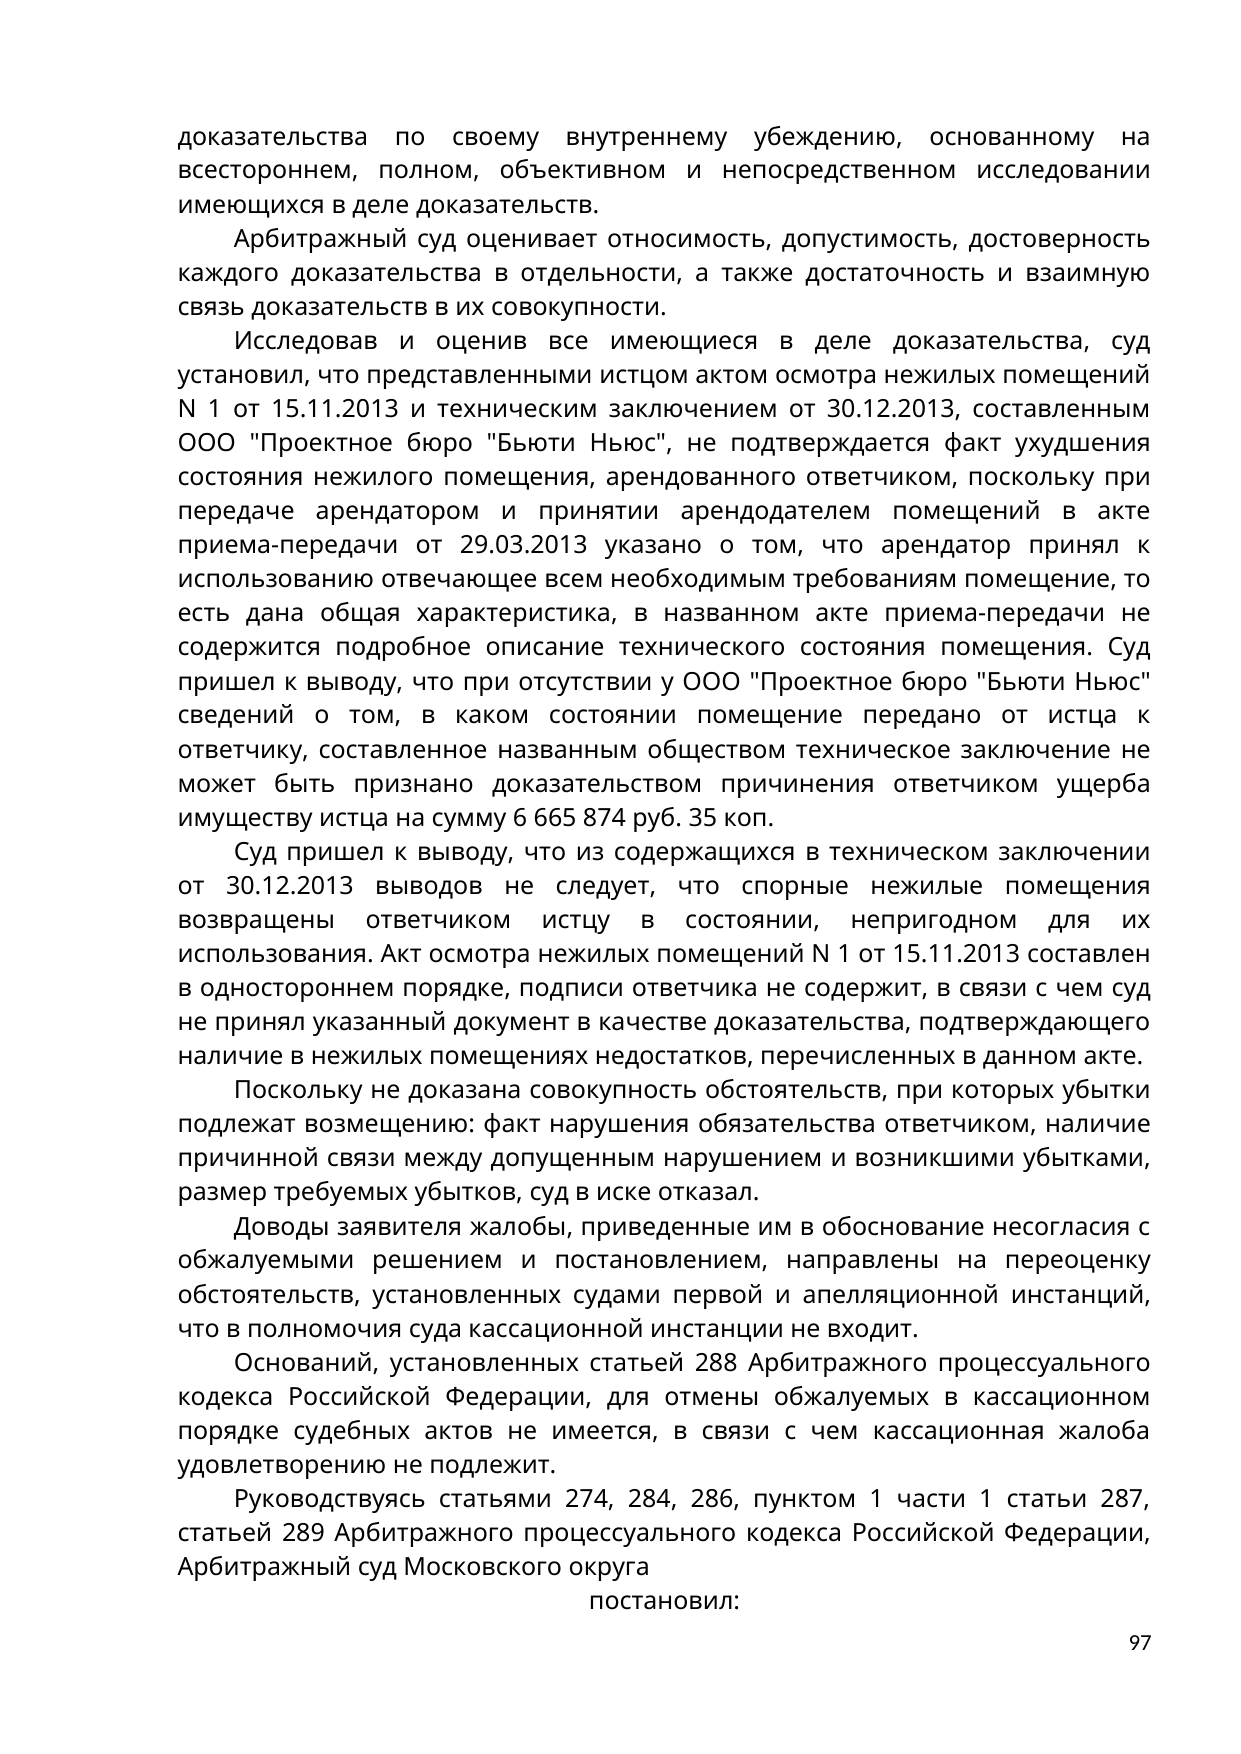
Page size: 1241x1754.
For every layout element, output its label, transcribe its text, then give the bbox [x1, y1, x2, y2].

text Поскольку не доказана совокупность обстоятельств, при которых убытки подлежат возмещению: факт нарушения обязательства ответчиком, наличие причинной связи между допущенным нарушением и возникшими убытками, размер требуемых убытков, суд в иске отказал. [177, 1072, 1152, 1208]
text Суд пришел к выводу, что из содержащихся в техническом заключении от 30.12.2013 выводов не следует, что спорные нежилые помещения возвращены ответчиком истцу в состоянии, непригодном для их использования. Акт осмотра нежилых помещений N 1 от 15.11.2013 составлен в одностороннем порядке, подписи ответчика не содержит, в связи с чем суд не принял указанный документ в качестве доказательства, подтверждающего наличие в нежилых помещениях недостатков, перечисленных в данном акте. [177, 833, 1152, 1072]
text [177, 118, 1152, 220]
text Оснований, установленных статьей 288 Арбитражного процессуального кодекса Российской Федерации, для отмены обжалуемых в кассационном порядке судебных актов не имеется, в связи с чем кассационная жалоба удовлетворению не подлежит. [177, 1344, 1152, 1481]
text постановил: [177, 1583, 1152, 1617]
text Доводы заявителя жалобы, приведенные им в обоснование несогласия с обжалуемыми решением и постановлением, направлены на переоценку обстоятельств, установленных судами первой и апелляционной инстанций, что в полномочия суда кассационной инстанции не входит. [177, 1208, 1152, 1344]
text Арбитражный суд оценивает относимость, допустимость, достоверность каждого доказательства в отдельности, а также достаточность и взаимную связь доказательств в их совокупности. [177, 220, 1152, 322]
text Руководствуясь статьями 274, 284, 286, пунктом 1 части 1 статьи 287, статьей 289 Арбитражного процессуального кодекса Российской Федерации, Арбитражный суд Московского округа [177, 1481, 1152, 1583]
text Исследовав и оценив все имеющиеся в деле доказательства, суд установил, что представленными истцом актом осмотра нежилых помещений N 1 от 15.11.2013 и техническим заключением от 30.12.2013, составленным ООО "Проектное бюро "Бьюти Ньюс", не подтверждается факт ухудшения состояния нежилого помещения, арендованного ответчиком, поскольку при передаче арендатором и принятии арендодателем помещений в акте приема-передачи от 29.03.2013 указано о том, что арендатор принял к использованию отвечающее всем необходимым требованиям помещение, то есть дана общая характеристика, в названном акте приема-передачи не содержится подробное описание технического состояния помещения. Суд пришел к выводу, что при отсутствии у ООО "Проектное бюро "Бьюти Ньюс" сведений о том, в каком состоянии помещение передано от истца к ответчику, составленное названным обществом техническое заключение не может быть признано доказательством причинения ответчиком ущерба имуществу истца на сумму 6 665 874 руб. 35 коп. [177, 322, 1152, 833]
